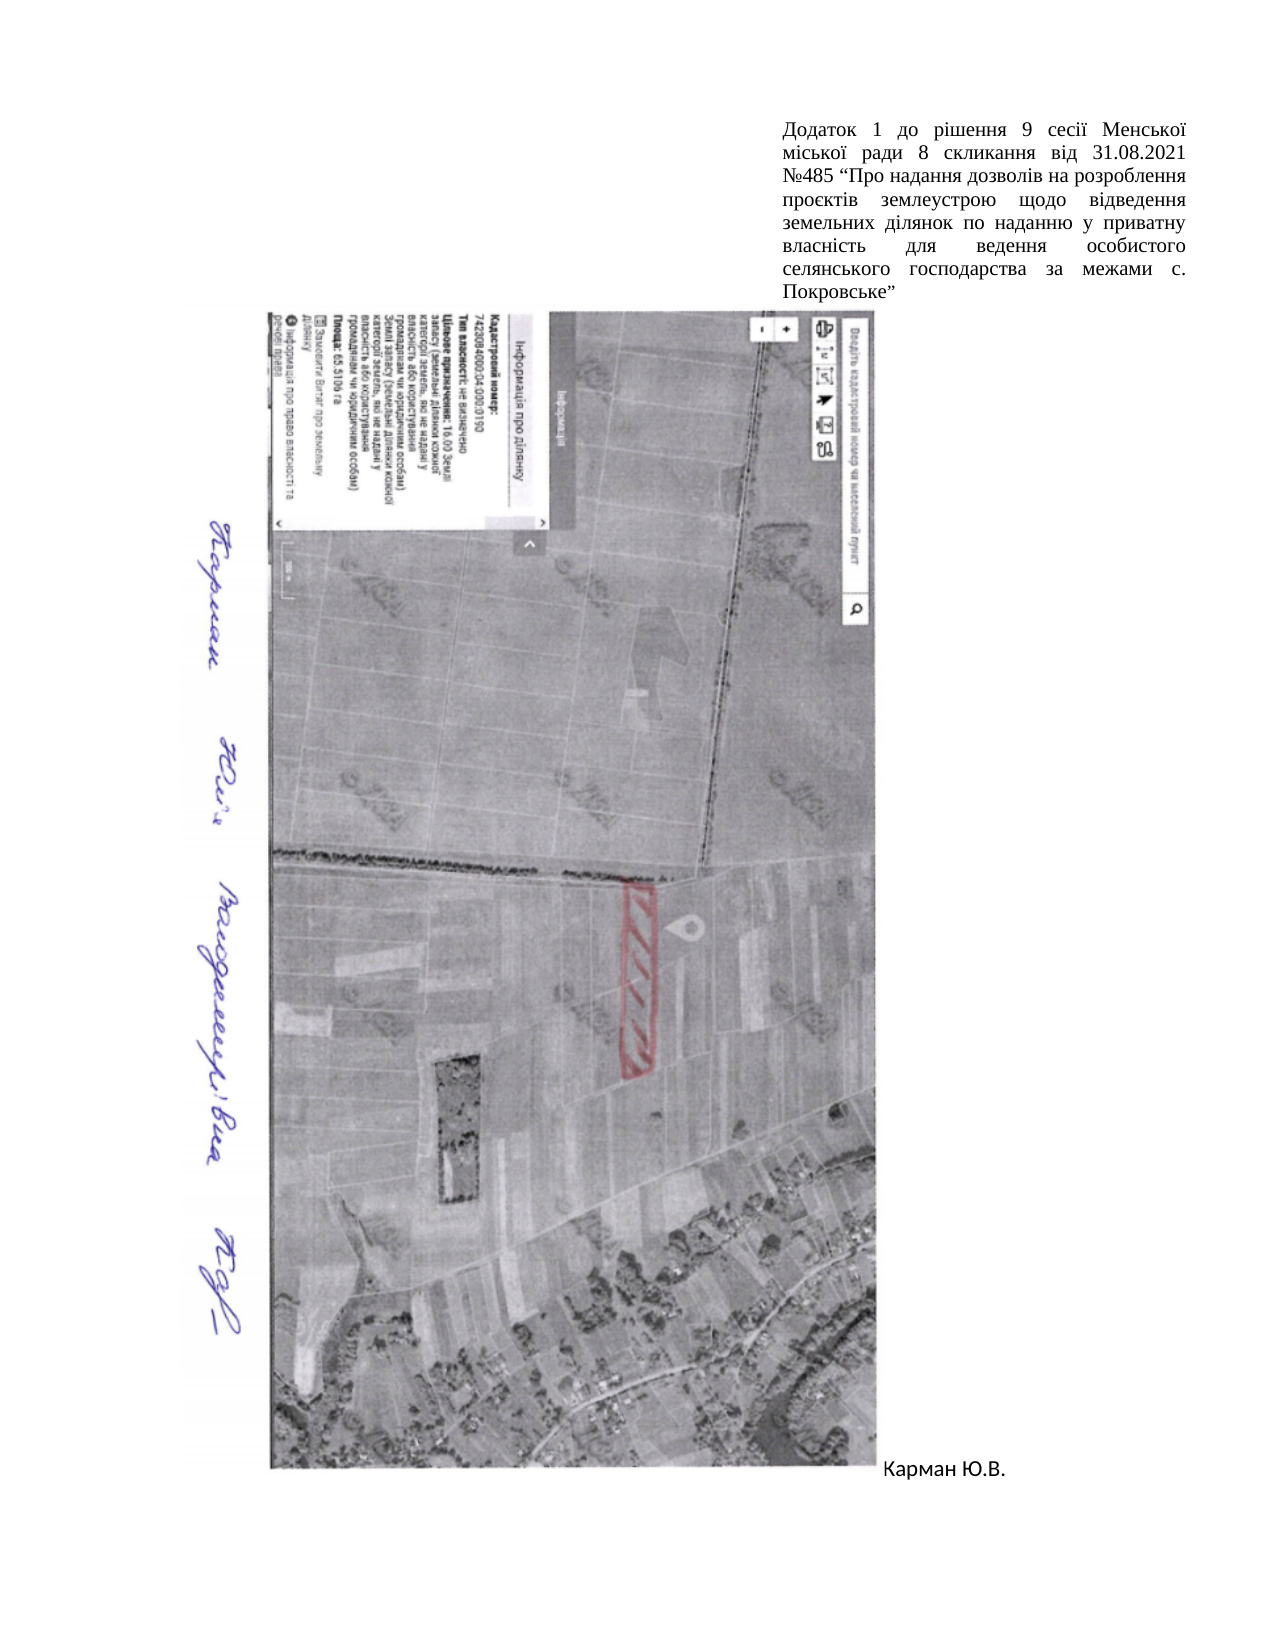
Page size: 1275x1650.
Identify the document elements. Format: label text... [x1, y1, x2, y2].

text Додаток 1 до рішення 9 сесії Менської міської ради 8 скликання від 31.08.2021 №485 “Про надання дозволів на розроблення проєктів землеустрою щодо відведення земельних ділянок по наданню у приватну власність для ведення особистого селянського господарства за межами с. Покровське” [782, 118, 1186, 303]
picture [179, 303, 885, 1476]
